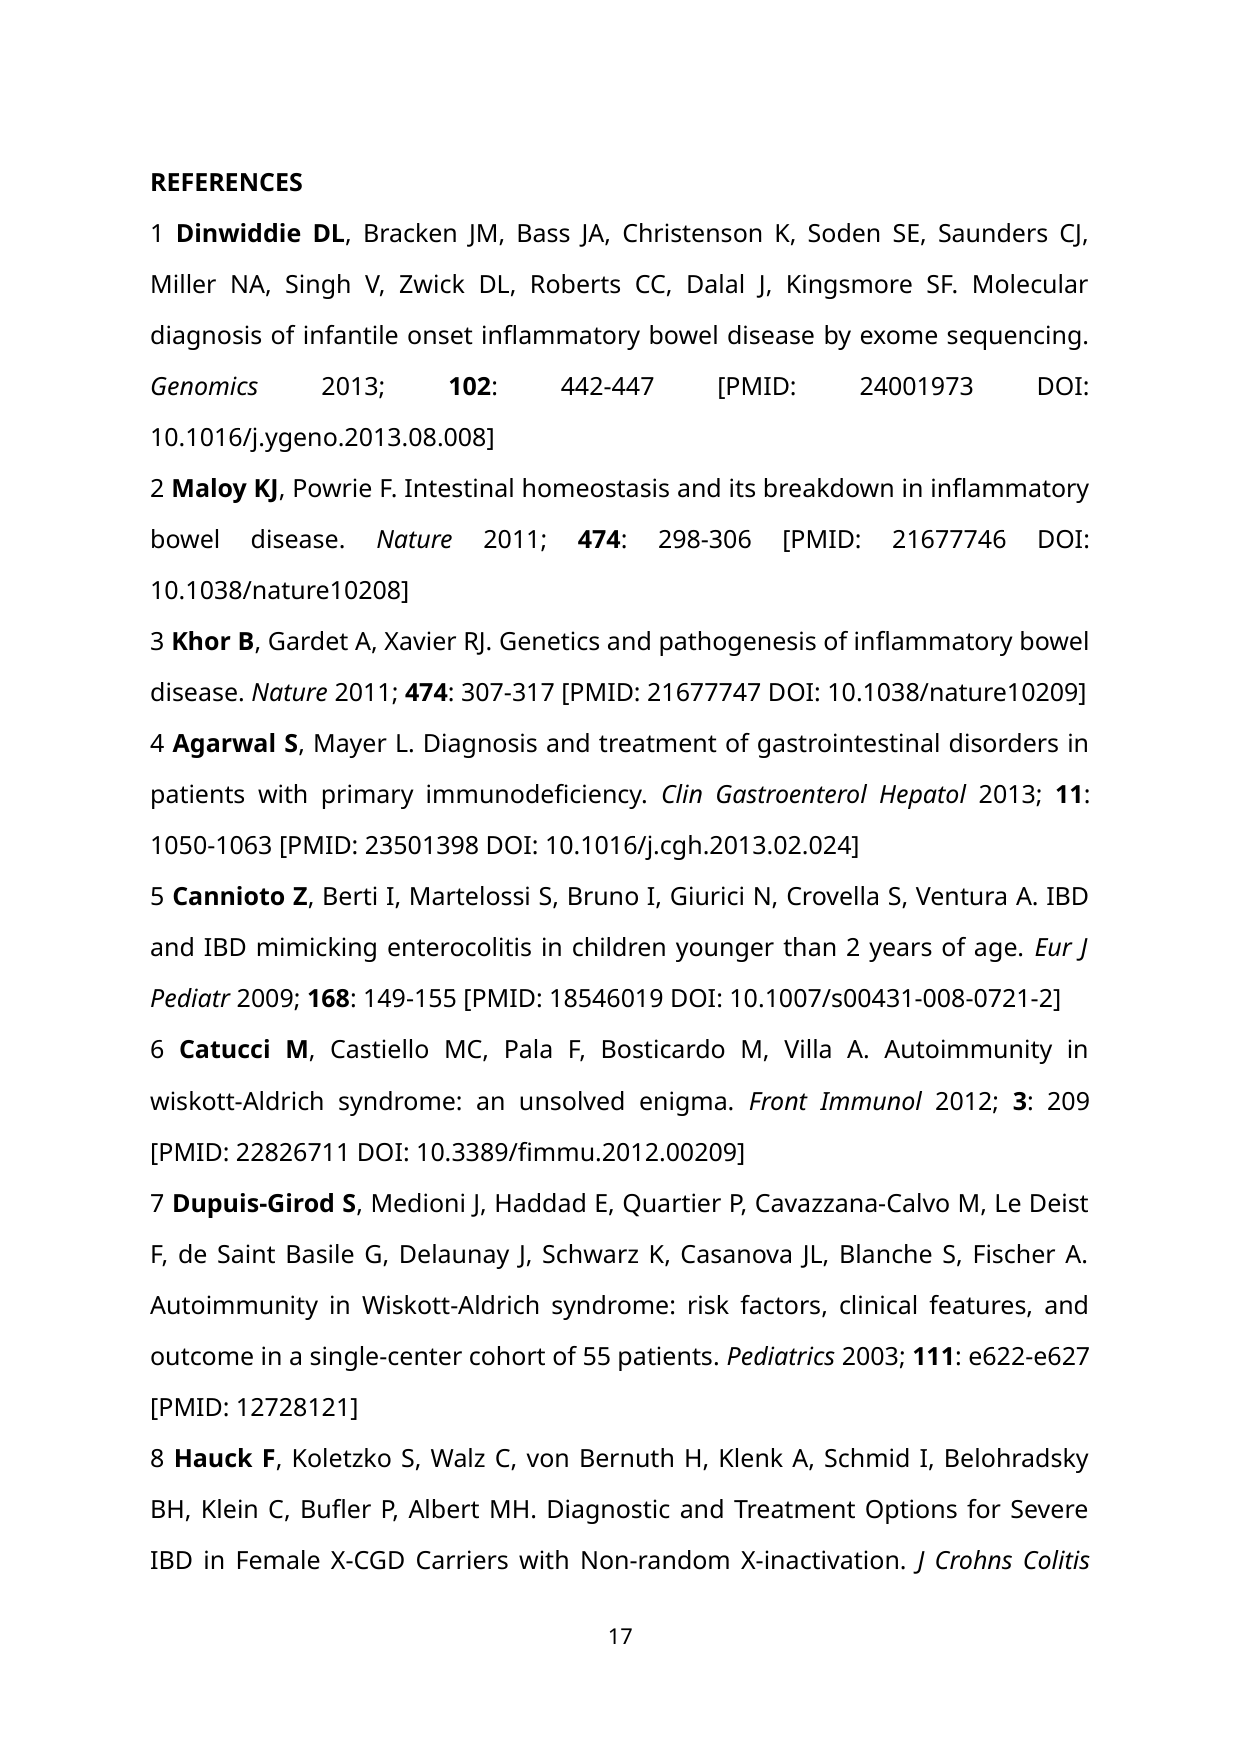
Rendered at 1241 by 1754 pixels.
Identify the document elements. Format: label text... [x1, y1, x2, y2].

text 2 Maloy KJ, Powrie F. Intestinal homeostasis and its breakdown in inflammatory bowel disease. Nature 2011; 474: 298-306 [PMID: 21677746 DOI: 10.1038/nature10208] [150, 471, 1090, 607]
text 5 Cannioto Z, Berti I, Martelossi S, Bruno I, Giurici N, Crovella S, Ventura A. IBD and IBD mimicking enterocolitis in children younger than 2 years of age. Eur J Pediatr 2009; 168: 149-155 [PMID: 18546019 DOI: 10.1007/s00431-008-0721-2] [150, 879, 1090, 1015]
text 6 Catucci M, Castiello MC, Pala F, Bosticardo M, Villa A. Autoimmunity in wiskott-Aldrich syndrome: an unsolved enigma. Front Immunol 2012; 3: 209 [PMID: 22826711 DOI: 10.3389/fimmu.2012.00209] [150, 1032, 1090, 1168]
text 1 Dinwiddie DL, Bracken JM, Bass JA, Christenson K, Soden SE, Saunders CJ, Miller NA, Singh V, Zwick DL, Roberts CC, Dalal J, Kingsmore SF. Molecular diagnosis of infantile onset inflammatory bowel disease by exome sequencing. Genomics 2013; 102: 442-447 [PMID: 24001973 DOI: 10.1016/j.ygeno.2013.08.008] [150, 216, 1090, 454]
text 7 Dupuis-Girod S, Medioni J, Haddad E, Quartier P, Cavazzana-Calvo M, Le Deist F, de Saint Basile G, Delaunay J, Schwarz K, Casanova JL, Blanche S, Fischer A. Autoimmunity in Wiskott-Aldrich syndrome: risk factors, clinical features, and outcome in a single-center cohort of 55 patients. Pediatrics 2003; 111: e622-e627 [PMID: 12728121] [150, 1185, 1090, 1423]
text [150, 1441, 1090, 1577]
text REFERENCES [150, 164, 1090, 198]
text 3 Khor B, Gardet A, Xavier RJ. Genetics and pathogenesis of inflammatory bowel disease. Nature 2011; 474: 307-317 [PMID: 21677747 DOI: 10.1038/nature10209] [150, 624, 1090, 709]
text 4 Agarwal S, Mayer L. Diagnosis and treatment of gastrointestinal disorders in patients with primary immunodeficiency. Clin Gastroenterol Hepatol 2013; 11: 1050-1063 [PMID: 23501398 DOI: 10.1016/j.cgh.2013.02.024] [150, 726, 1090, 862]
